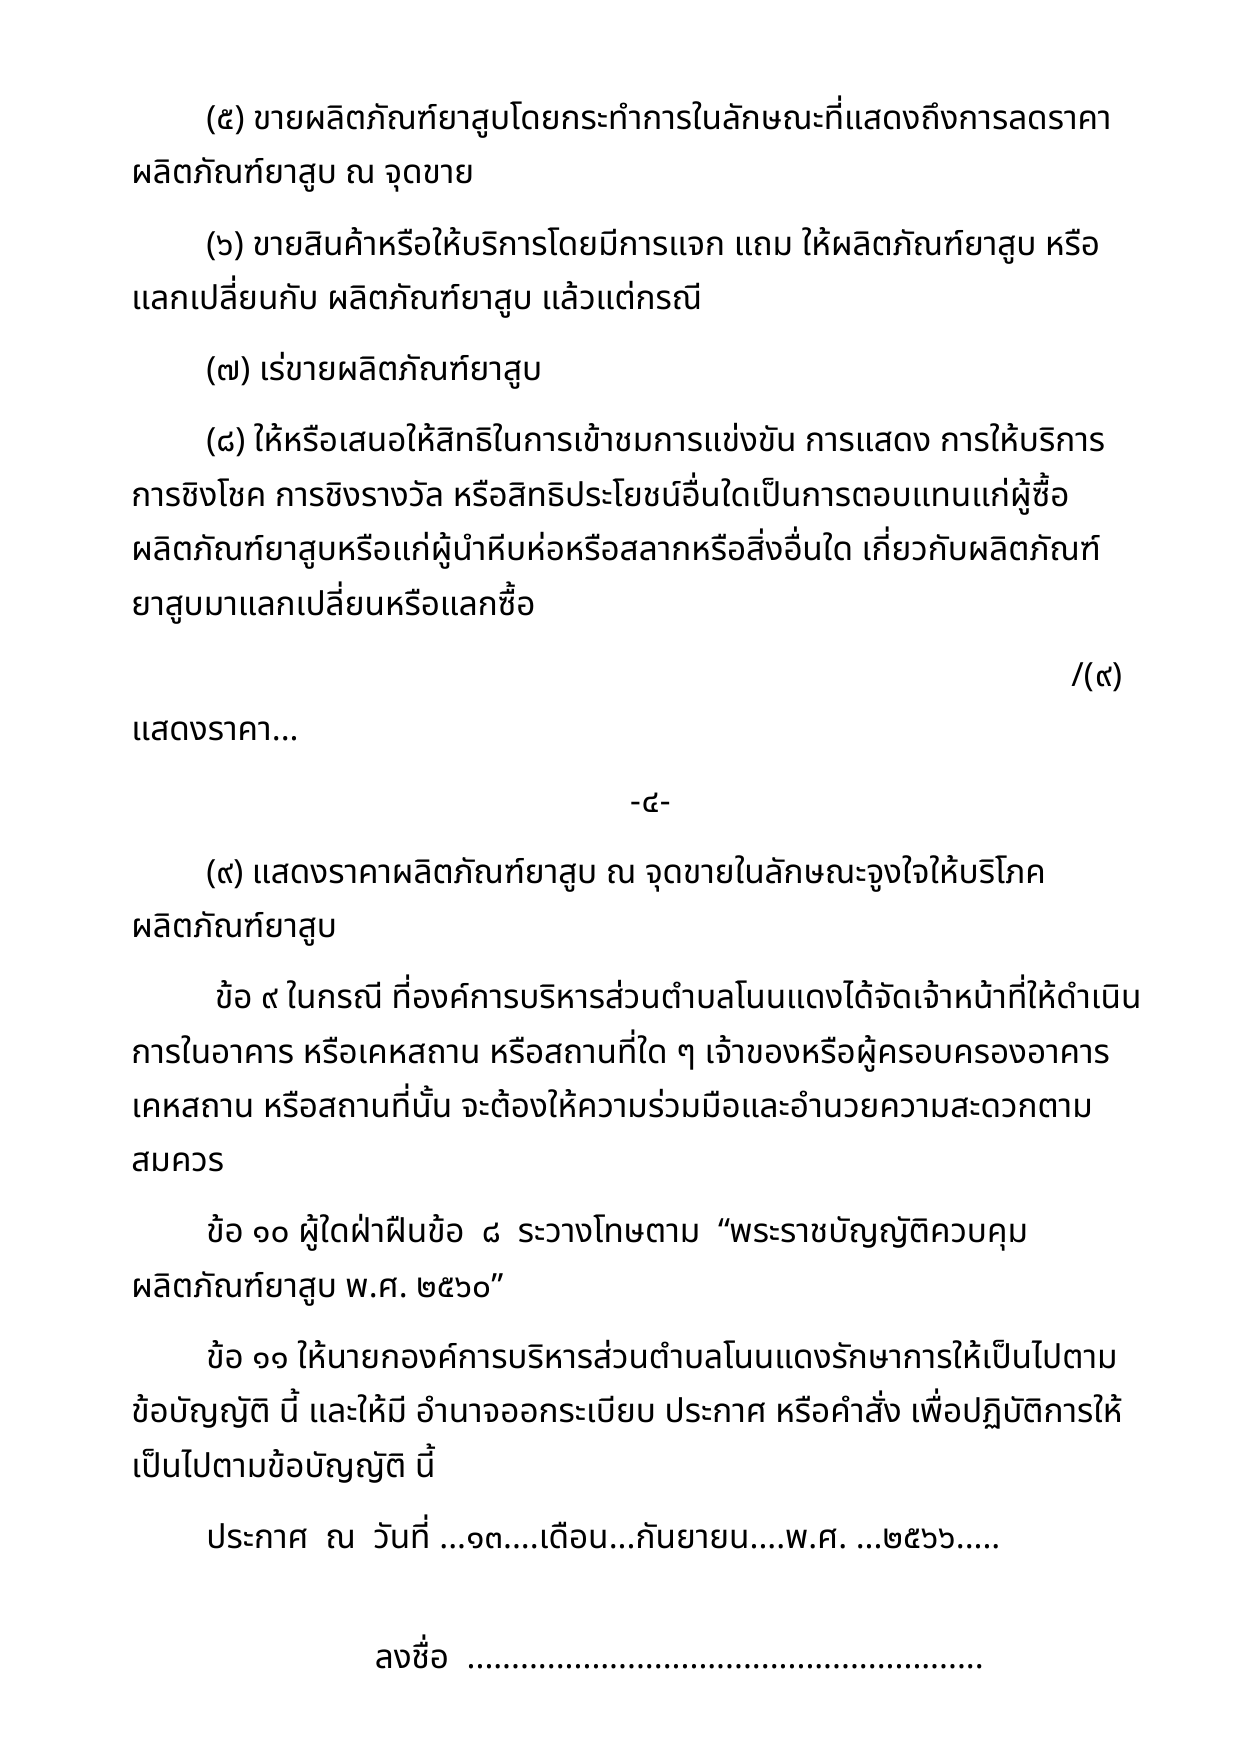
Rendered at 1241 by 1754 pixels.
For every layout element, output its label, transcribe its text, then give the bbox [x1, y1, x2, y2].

text (๗) เร่ขายผลิตภัณฑ์ยาสูบ [131, 345, 1153, 396]
text ข้อ ๑๑ ให้นายกองค์การบริหารส่วนตำบลโนนแดงรักษาการให้เป็นไปตามข้อบัญญัติ นี้ และให้มี อำนาจออกระเบียบ ประกาศ หรือคำสั่ง เพื่อปฏิบัติการให้เป็นไปตามข้อบัญญัติ นี้ [131, 1333, 1153, 1492]
text (๕) ขายผลิตภัณฑ์ยาสูบโดยกระทำการในลักษณะที่แสดงถึงการลดราคาผลิตภัณฑ์ยาสูบ ณ จุดขาย [131, 94, 1153, 199]
text ลงชื่อ .......................................................... [131, 1633, 1153, 1684]
text (๖) ขายสินค้าหรือให้บริการโดยมีการแจก แถม ให้ผลิตภัณฑ์ยาสูบ หรือแลกเปลี่ยนกับ ผลิตภัณฑ์ยาสูบ แล้วแต่กรณี [131, 219, 1153, 324]
text ประกาศ ณ วันที่ ...๑๓....เดือน...กันยายน....พ.ศ. ...๒๕๖๖..... [131, 1513, 1153, 1563]
text -๔- [131, 776, 1153, 827]
text (๘) ให้หรือเสนอให้สิทธิในการเข้าชมการแข่งขัน การแสดง การให้บริการ การชิงโชค การชิงรางวัล หรือสิทธิประโยชน์อื่นใดเป็นการตอบแทนแก่ผู้ซื้อผลิตภัณฑ์ยาสูบหรือแก่ผู้นําหีบห่อหรือสลากหรือสิ่งอื่นใด เกี่ยวกับผลิตภัณฑ์ยาสูบมาแลกเปลี่ยนหรือแลกซื้อ [131, 416, 1153, 630]
text ข้อ ๙ ในกรณี ที่องค์การบริหารส่วนตำบลโนนแดงได้จัดเจ้าหน้าที่ให้ดำเนินการในอาคาร หรือเคหสถาน หรือสถานที่ใด ๆ เจ้าของหรือผู้ครอบครองอาคาร เคหสถาน หรือสถานที่นั้น จะต้องให้ความร่วมมือและอํานวยความสะดวกตามสมควร [131, 973, 1153, 1187]
text /(๙) แสดงราคา... [131, 651, 1153, 756]
text ข้อ ๑๐ ผู้ใดฝ่าฝืนข้อ ๘ ระวางโทษตาม “พระราชบัญญัติควบคุมผลิตภัณฑ์ยาสูบ พ.ศ. ๒๕๖๐” [131, 1207, 1153, 1312]
text (๙) แสดงราคาผลิตภัณฑ์ยาสูบ ณ จุดขายในลักษณะจูงใจให้บริโภคผลิตภัณฑ์ยาสูบ [131, 848, 1153, 953]
